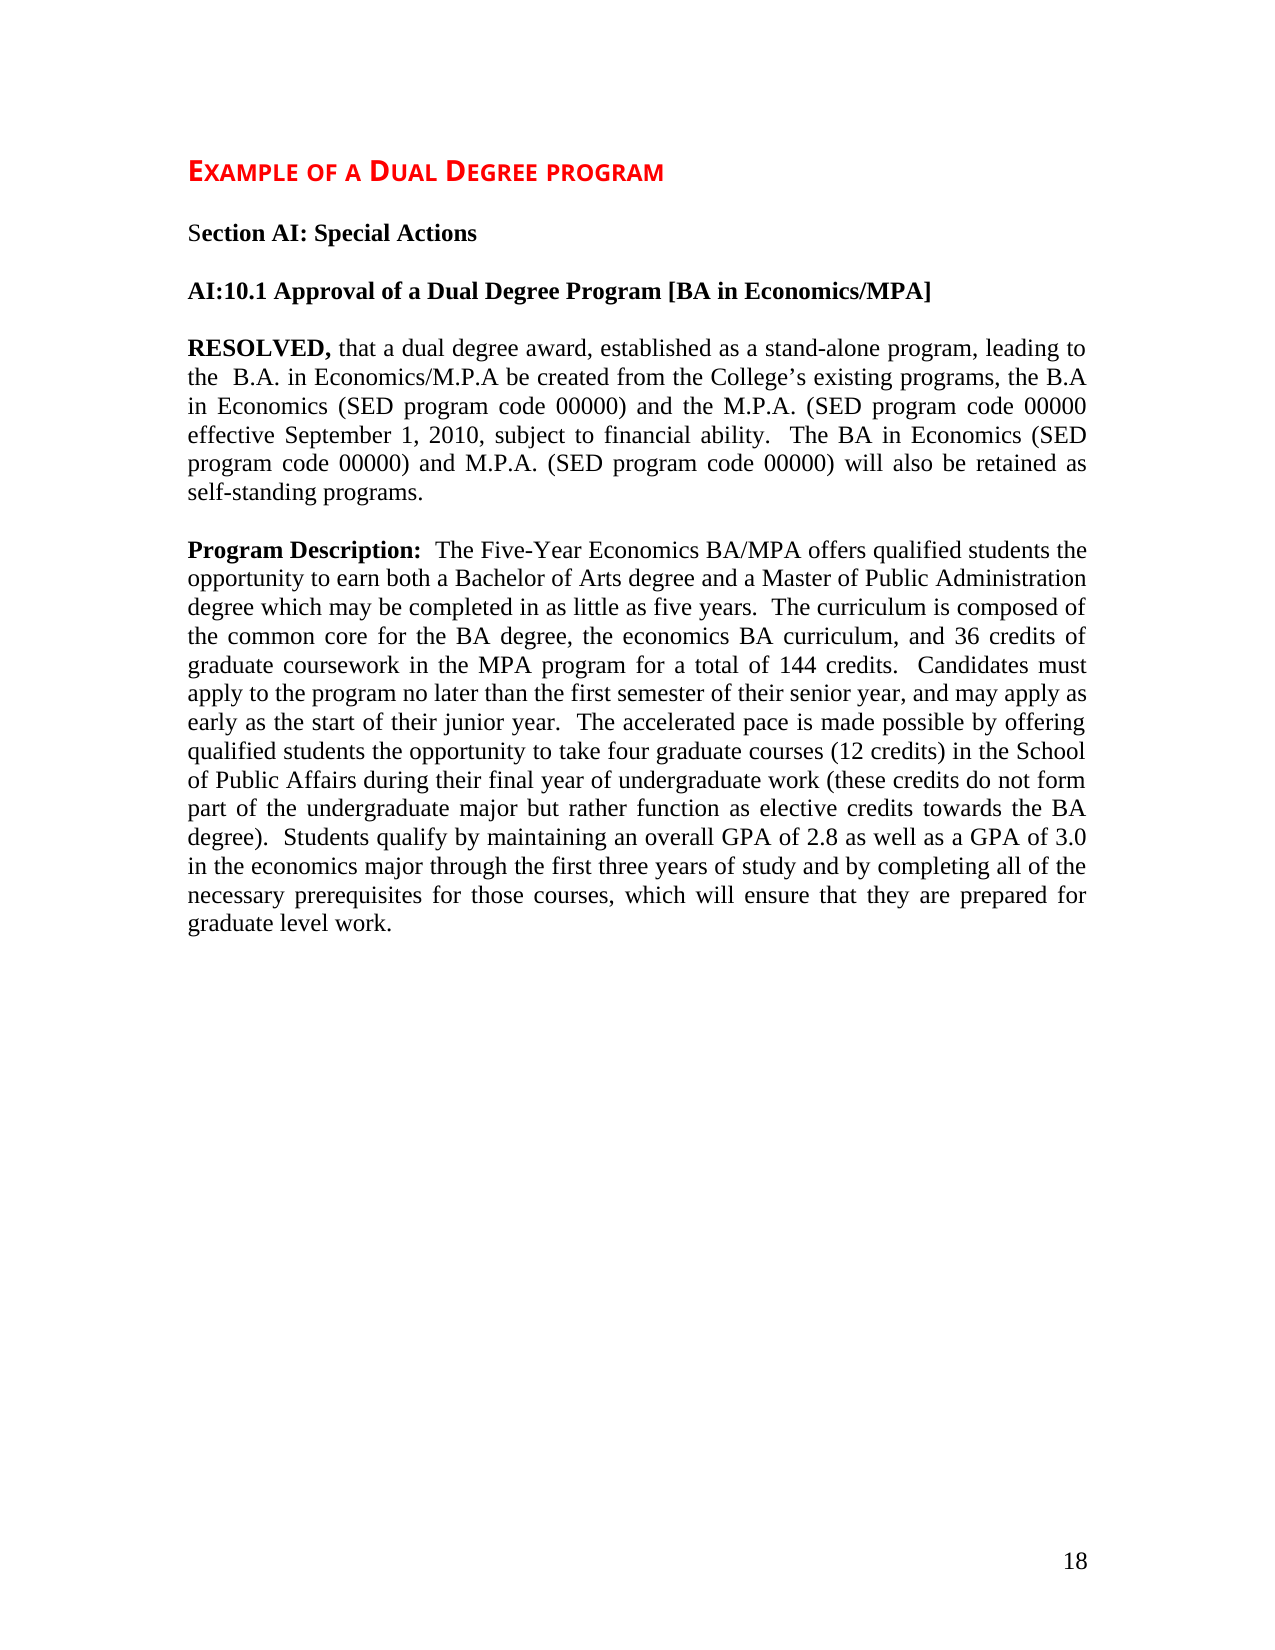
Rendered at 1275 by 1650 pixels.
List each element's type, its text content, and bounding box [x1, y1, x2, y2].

title Section AI: Special Actions [187, 218, 1087, 247]
text Program Description: The Five-Year Economics BA/MPA offers qualified students the opportunity to earn both a Bachelor of Arts degree and a Master of Public Administration degree which may be completed in as little as five years. The curriculum is composed of the common core for the BA degree, the economics BA curriculum, and 36 credits of graduate coursework in the MPA program for a total of 144 credits. Candidates must apply to the program no later than the first semester of their senior year, and may apply as early as the start of their junior year. The accelerated pace is made possible by offering qualified students the opportunity to take four graduate courses (12 credits) in the School of Public Affairs during their final year of undergraduate work (these credits do not form part of the undergraduate major but rather function as elective credits towards the BA degree). Students qualify by maintaining an overall GPA of 2.8 as well as a GPA of 3.0 in the economics major through the first three years of study and by completing all of the necessary prerequisites for those courses, which will ensure that they are prepared for graduate level work. [187, 535, 1087, 937]
title Example of a Dual Degree program [187, 150, 1087, 190]
title RESOLVED, that a dual degree award, established as a stand-alone program, leading to the B.A. in Economics/M.P.A be created from the College’s existing programs, the B.A in Economics (SED program code 00000) and the M.P.A. (SED program code 00000 effective September 1, 2010, subject to financial ability. The BA in Economics (SED program code 00000) and M.P.A. (SED program code 00000) will also be retained as self-standing programs. [187, 333, 1087, 506]
title AI:10.1 Approval of a Dual Degree Program [BA in Economics/MPA] [187, 276, 1087, 305]
